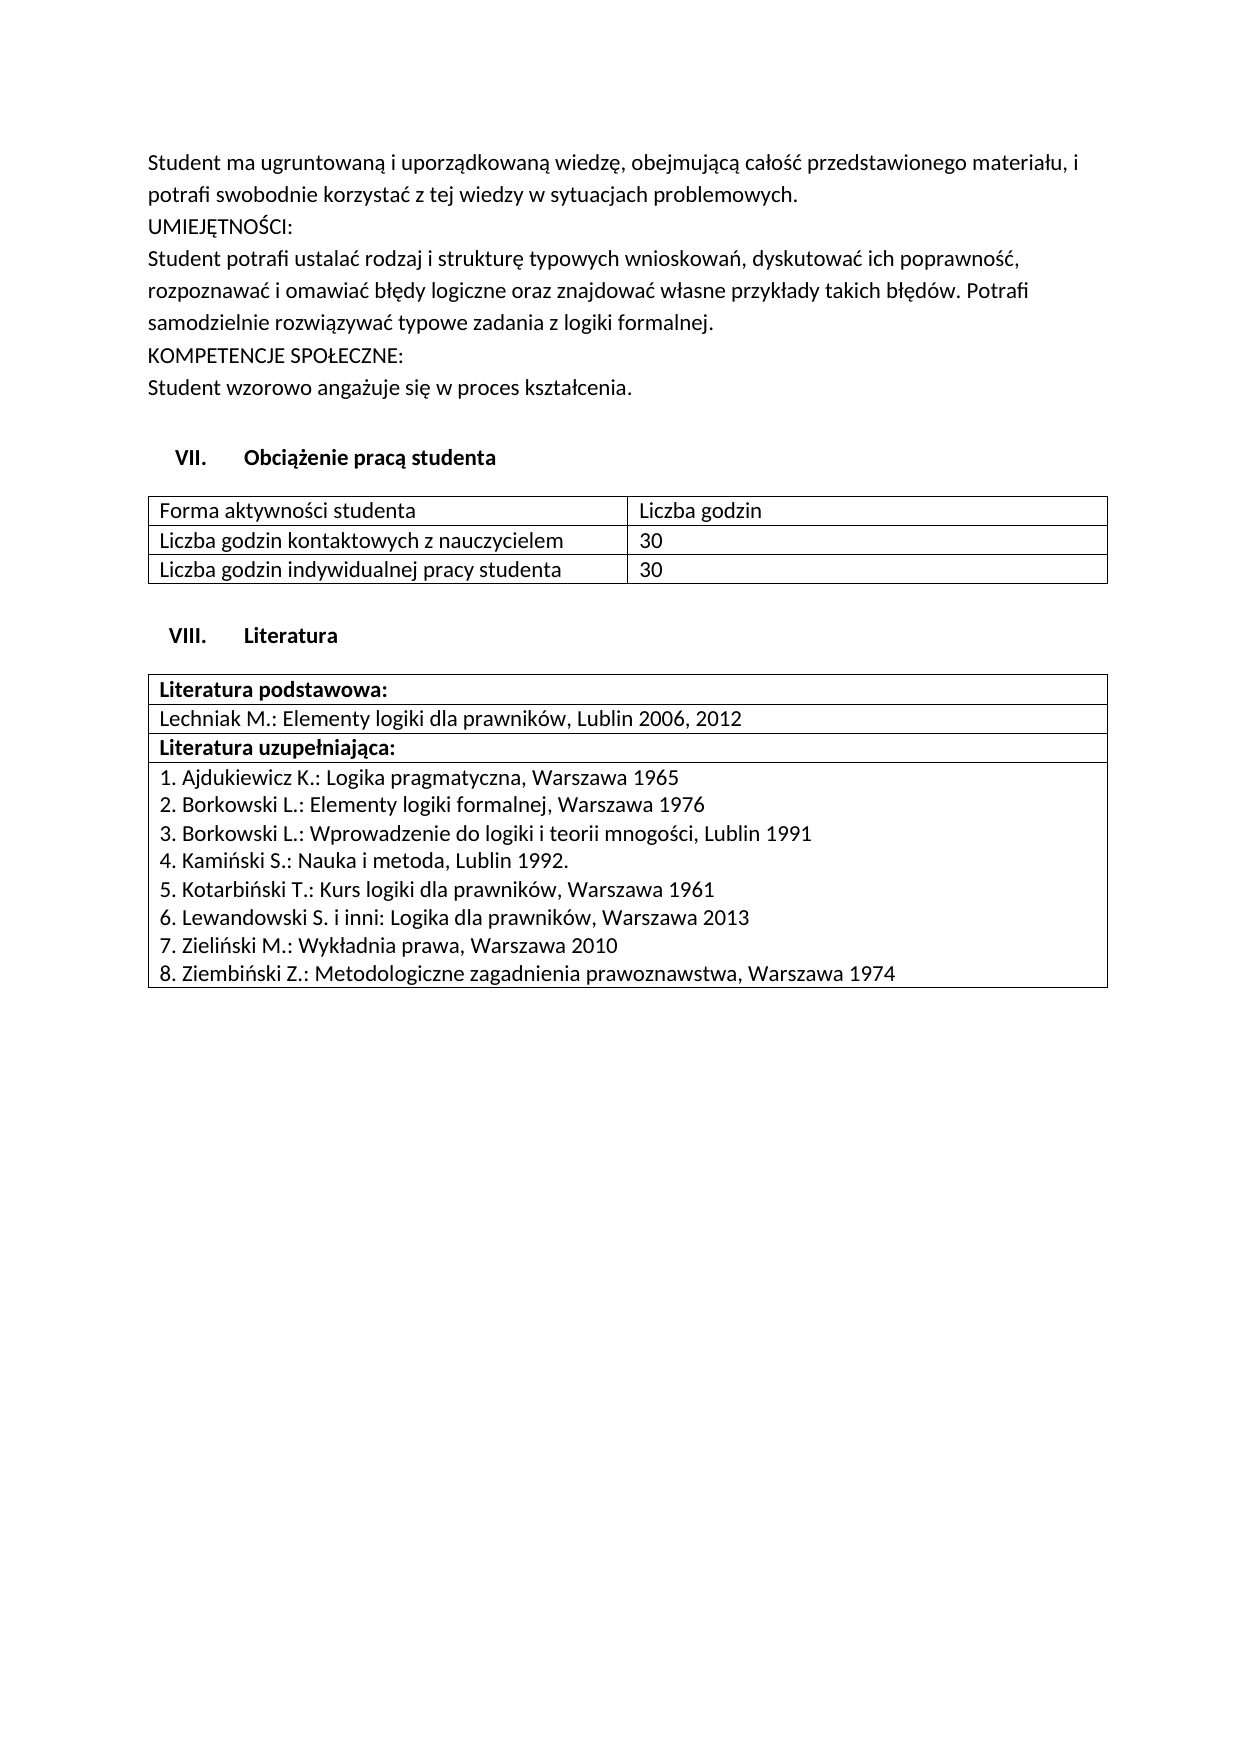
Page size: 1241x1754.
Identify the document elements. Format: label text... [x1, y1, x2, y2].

table_header Forma aktywności studenta [149, 497, 627, 525]
list Literatura [207, 621, 1093, 649]
table_header Literatura podstawowa: [149, 675, 1107, 703]
list Obciążenie pracą studenta [207, 443, 1093, 471]
table_cell 30 [628, 555, 1107, 583]
table_cell 1. Ajdukiewicz K.: Logika pragmatyczna, Warszawa 1965 2. Borkowski L.: Elementy logiki formalnej, Warszawa 1976 3. Borkowski L.: Wprowadzenie do logiki i teorii mnogości, Lublin 1991 4. Kamiński S.: Nauka i metoda, Lublin 1992. 5. Kotarbiński T.: Kurs logiki dla prawników, Warszawa 1961 6. Lewandowski S. i inni: Logika dla prawników, Warszawa 2013 7. Zieliński M.: Wykładnia prawa, Warszawa 2010 8. Ziembiński Z.: Metodologiczne zagadnienia prawoznawstwa, Warszawa 1974 [149, 763, 1107, 987]
table_cell Liczba godzin kontaktowych z nauczycielem [149, 526, 627, 554]
table_cell Liczba godzin indywidualnej pracy studenta [149, 555, 627, 583]
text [148, 148, 1093, 401]
table_cell 30 [628, 526, 1107, 554]
table_cell Literatura uzupełniająca: [149, 734, 1107, 762]
table_header Liczba godzin [628, 497, 1107, 525]
table_cell Lechniak M.: Elementy logiki dla prawników, Lublin 2006, 2012 [149, 705, 1107, 732]
